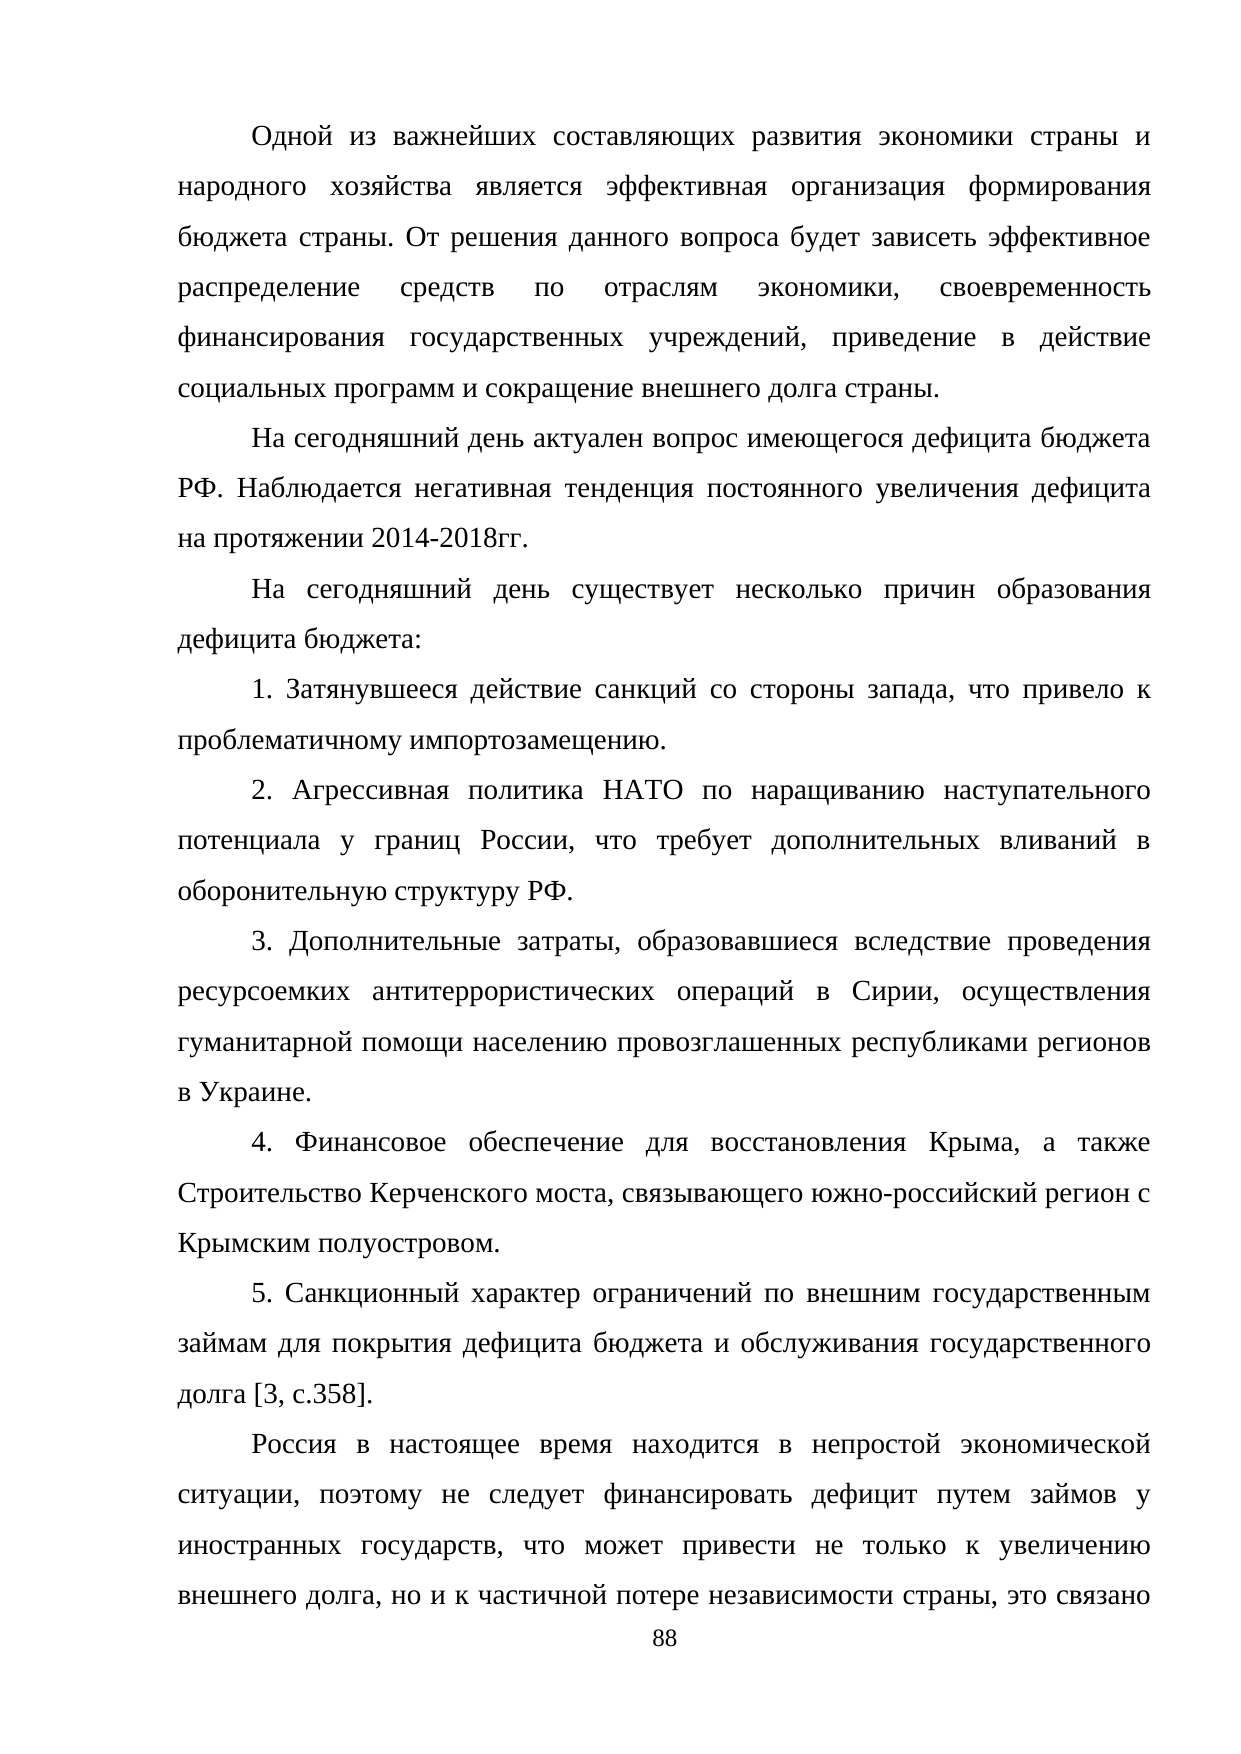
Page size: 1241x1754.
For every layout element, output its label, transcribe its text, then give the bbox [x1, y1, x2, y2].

text 1. Затянувшееся действие санкций со стороны запада, что привело к проблематичному импортозамещению. [177, 672, 1152, 755]
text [177, 1426, 1152, 1611]
text На сегодняшний день существует несколько причин образования дефицита бюджета: [177, 571, 1152, 655]
text 2. Агрессивная политика НАТО по наращиванию наступательного потенциала у границ России, что требует дополнительных вливаний в оборонительную структуру РФ. [177, 772, 1152, 906]
text 3. Дополнительные затраты, образовавшиеся вследствие проведения ресурсоемких антитеррористических операций в Сирии, осуществления гуманитарной помощи населению провозглашенных республиками регионов в Украине. [177, 923, 1152, 1108]
text На сегодняшний день актуален вопрос имеющегося дефицита бюджета РФ. Наблюдается негативная тенденция постоянного увеличения дефицита на протяжении 2014-2018гг. [177, 420, 1152, 554]
text 4. Финансовое обеспечение для восстановления Крыма, а также Строительство Керченского моста, связывающего южно-российский регион с Крымским полуостровом. [177, 1124, 1152, 1258]
text Одной из важнейших составляющих развития экономики страны и народного хозяйства является эффективная организация формирования бюджета страны. От решения данного вопроса будет зависеть эффективное распределение средств по отраслям экономики, своевременность финансирования государственных учреждений, приведение в действие социальных программ и сокращение внешнего долга страны. [177, 118, 1152, 403]
text 5. Санкционный характер ограничений по внешним государственным займам для покрытия дефицита бюджета и обслуживания государственного долга [3, с.358]. [177, 1275, 1152, 1409]
